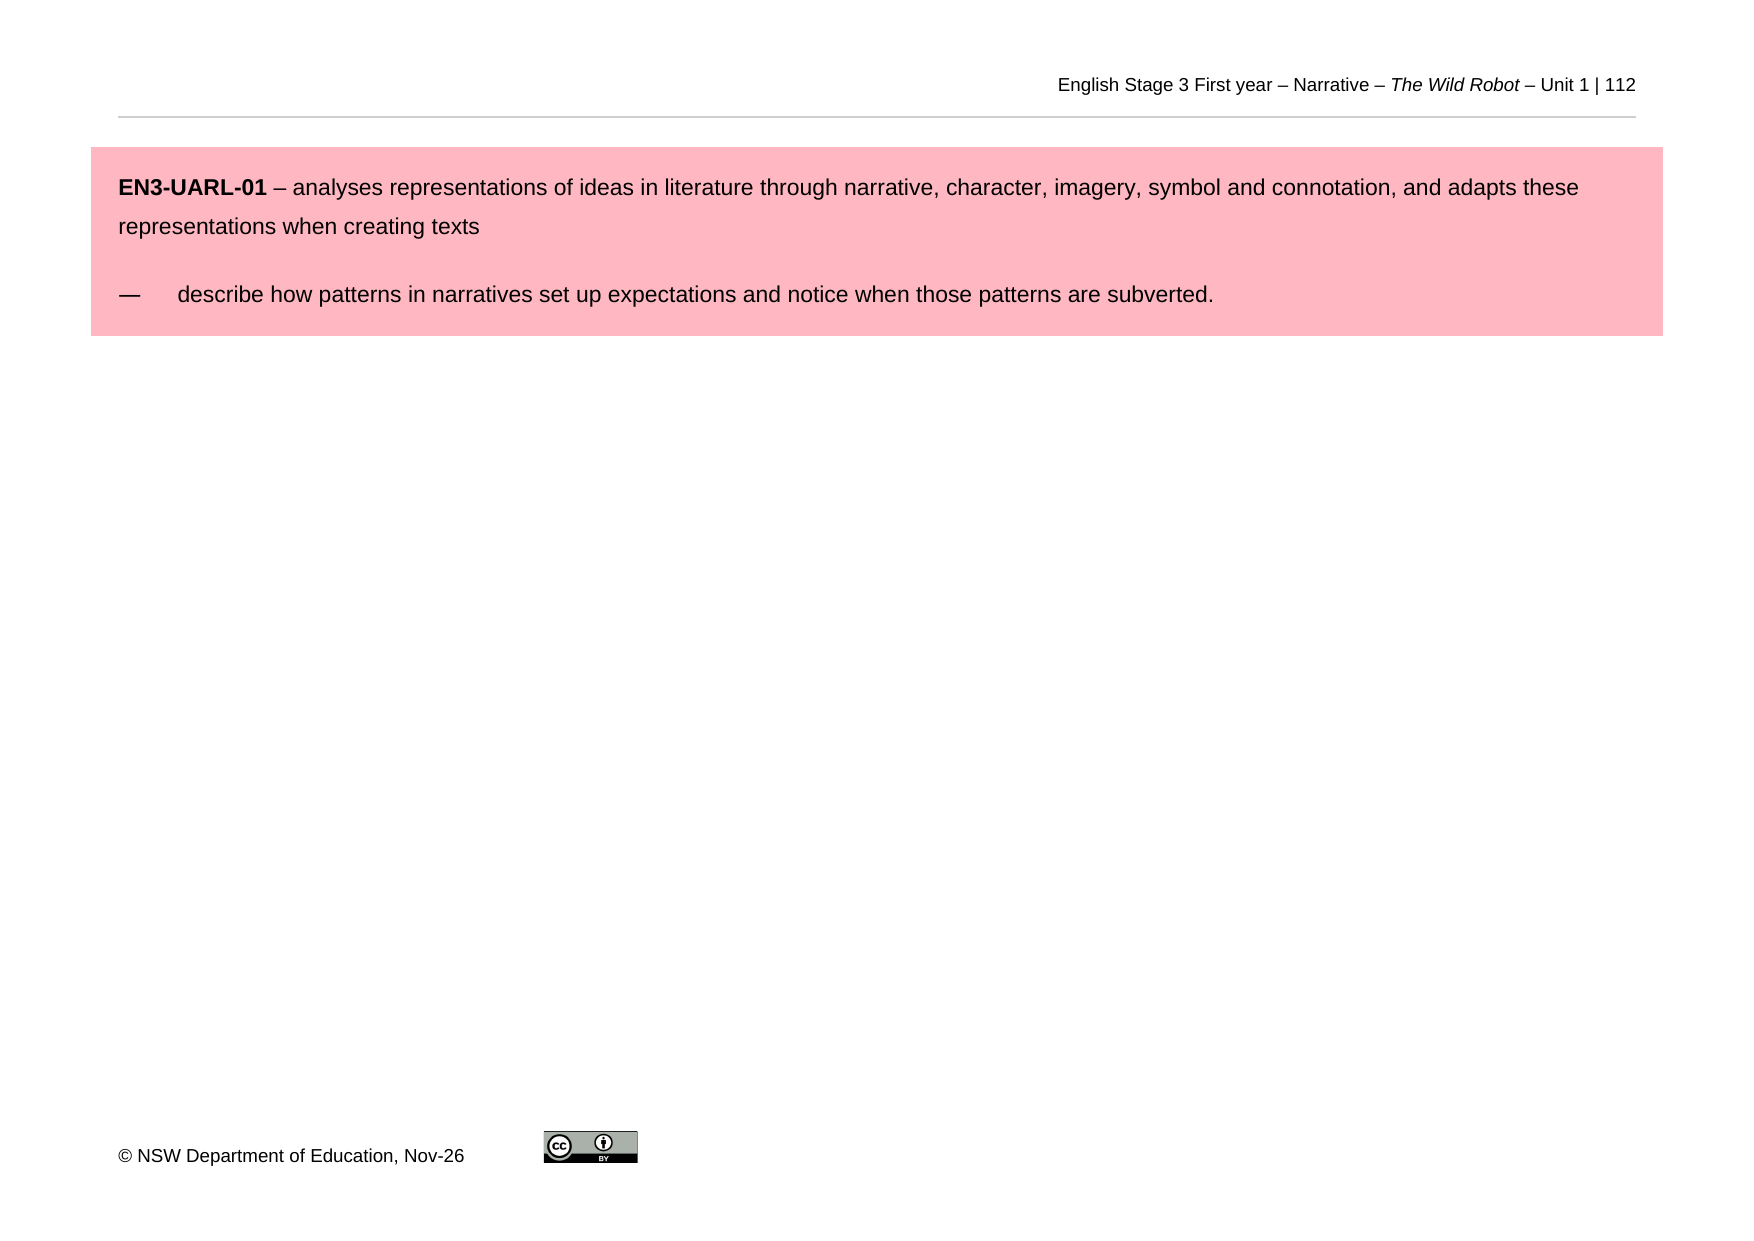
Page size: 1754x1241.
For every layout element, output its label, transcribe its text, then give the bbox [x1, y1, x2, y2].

text EN3-UARL-01 – analyses representations of ideas in literature through narrative, character, imagery, symbol and connotation, and adapts these representations when creating texts [97, 153, 1657, 239]
list describe how patterns in narratives set up expectations and notice when those patterns are subverted. [97, 251, 1657, 330]
picture [543, 1131, 638, 1163]
